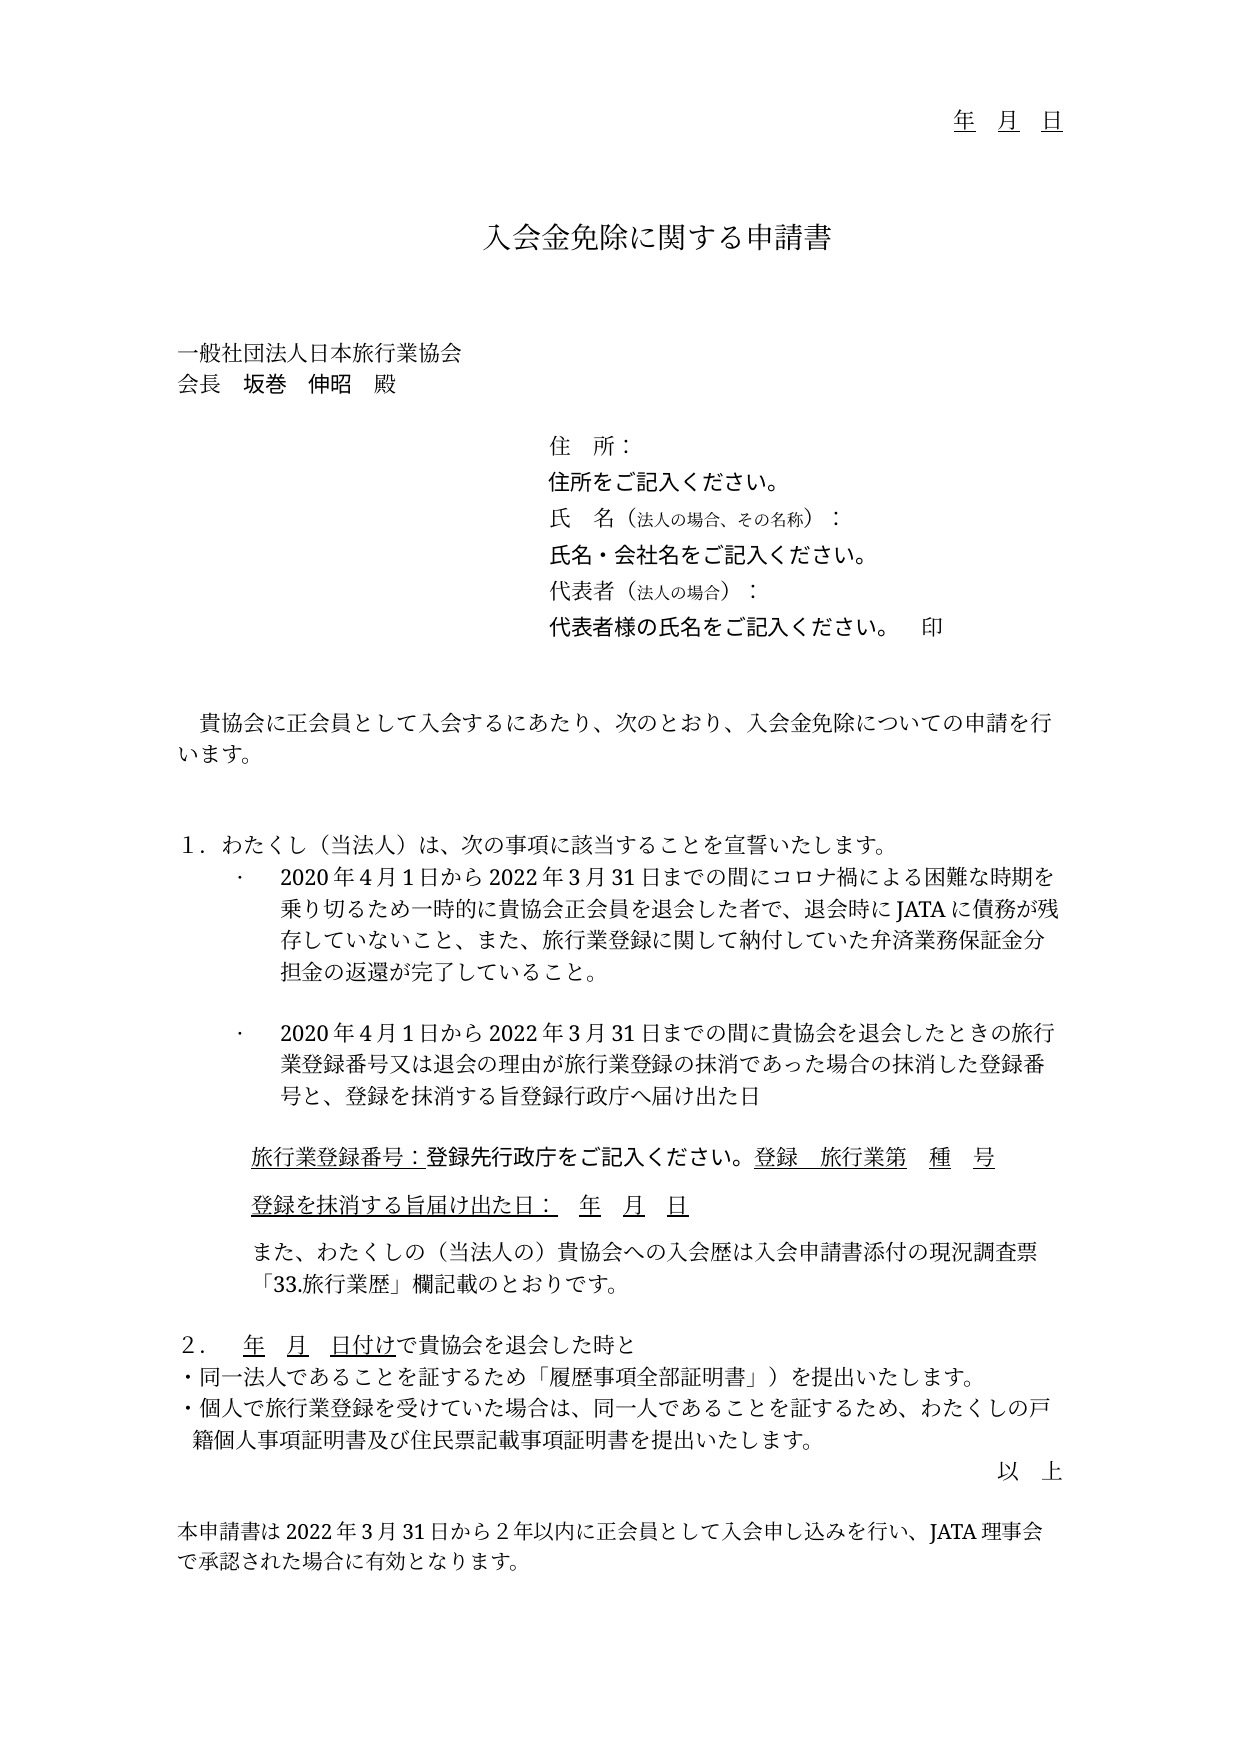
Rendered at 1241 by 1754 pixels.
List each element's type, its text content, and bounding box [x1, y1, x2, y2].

list また、わたくしの（当法人の）貴協会への入会歴は入会申請書添付の現況調査票「33.旅行業歴」欄記載のとおりです。 [251, 1236, 1063, 1298]
text ・個人で旅行業登録を受けていた場合は、同一人であることを証するため、わたくしの戸籍個人事項証明書及び住民票記載事項証明書を提出いたします。 [177, 1392, 1063, 1454]
list 旅行業登録番号：登録 旅行業第種号 [251, 1140, 1122, 1172]
text 住 所： [549, 429, 1063, 460]
text 氏 名（法人の場合、その名称）： [549, 501, 1063, 533]
list 一般社団法人日本旅行業協会 [177, 336, 1063, 367]
text 代表者（法人の場合）： [549, 574, 1122, 606]
text 本申請書は2022年3月31日から２年以内に正会員として入会申し込みを行い、JATA理事会で承認された場合に有効となります。 [177, 1516, 1063, 1576]
list 会長 殿 [177, 367, 1063, 399]
list 入会金免除に関する申請書 [252, 214, 1063, 256]
text ・同一法人であることを証するため「履歴事項全部証明書」）を提出いたします。 [177, 1360, 1063, 1392]
list 2020年4月1日から2022年3月31日までの間に貴協会を退会したときの旅行業登録番号又は退会の理由が旅行業登録の抹消であった場合の抹消した登録番号と、登録を抹消する旨登録行政庁へ届け出た日 [236, 1016, 1063, 1111]
text 以 上 [177, 1454, 1063, 1486]
list 2020年4月1日から2022年3月31日までの間にコロナ禍による困難な時期を乗り切るため一時的に貴協会正会員を退会した者で、退会時にJATAに債務が残存していないこと、また、旅行業登録に関して納付していた弁済業務保証金分担金の返還が完了していること。 [236, 860, 1063, 986]
text ２．年月日付けで貴協会を退会した時と [177, 1328, 1063, 1360]
list 登録を抹消する旨届け出た日：年月日 [251, 1188, 1063, 1220]
text 印 [546, 610, 1122, 642]
list １．わたくし（当法人）は、次の事項に該当することを宣誓いたします。 [177, 829, 1063, 860]
text 年月日 [177, 103, 1063, 135]
list 貴協会に正会員として入会するにあたり、次のとおり、入会金免除についての申請を行います。 [177, 706, 1063, 769]
